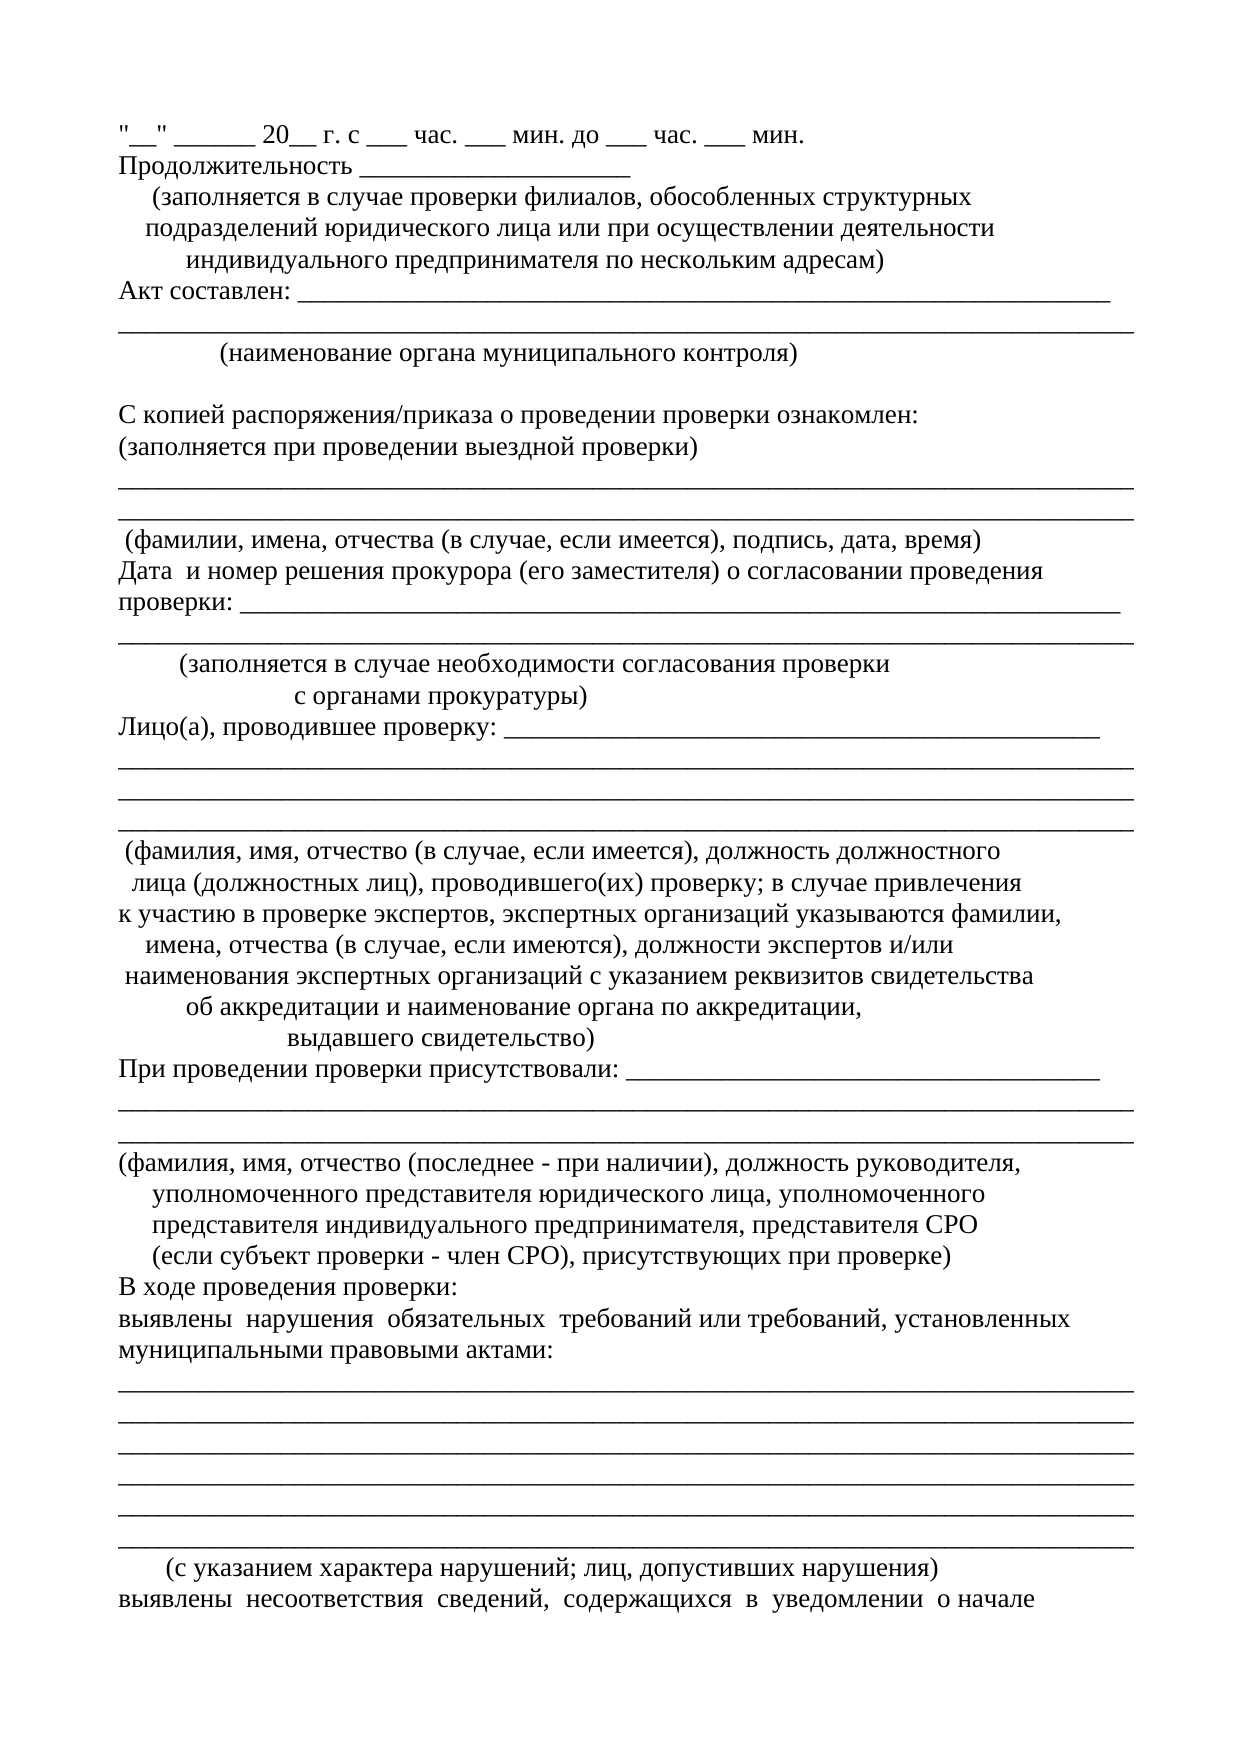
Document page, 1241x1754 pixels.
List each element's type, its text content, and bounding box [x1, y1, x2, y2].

text При проведении проверки присутствовали: ___________________________________ [118, 1052, 1152, 1084]
text выявлены несоответствия сведений, содержащихся в уведомлении о начале [118, 1582, 1152, 1613]
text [118, 118, 1152, 149]
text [118, 1520, 1152, 1551]
text ___________________________________________________________________________ [118, 1115, 1152, 1146]
text В ходе проведения проверки: [118, 1271, 1152, 1302]
text ___________________________________________________________________________ [118, 1457, 1152, 1488]
text ___________________________________________________________________________ [118, 741, 1152, 772]
text (фамилия, имя, отчество (последнее - при наличии), должность руководителя, [118, 1146, 1152, 1177]
text (наименование органа муниципального контроля) [118, 336, 1152, 367]
text Дата и номер решения прокурора (его заместителя) о согласовании проведения [118, 554, 1152, 585]
text Продолжительность ____________________ [118, 149, 1152, 180]
text лица (должностных лиц), проводившего(их) проверку; в случае привлечения [118, 866, 1152, 897]
text ___________________________________________________________________________ [118, 1395, 1152, 1426]
text ___________________________________________________________________________ [118, 1364, 1152, 1395]
text (заполняется при проведении выездной проверки) [118, 429, 1152, 461]
text выдавшего свидетельство) [118, 1021, 1152, 1052]
text проверки: _________________________________________________________________ [118, 585, 1152, 616]
text С копией распоряжения/приказа о проведении проверки ознакомлен: [118, 398, 1152, 429]
text имена, отчества (в случае, если имеются), должности экспертов и/или [118, 928, 1152, 959]
text (заполняется в случае проверки филиалов, обособленных структурных [118, 180, 1152, 212]
text с органами прокуратуры) [118, 679, 1152, 710]
text подразделений юридического лица или при осуществлении деятельности [118, 212, 1152, 243]
text ___________________________________________________________________________ [118, 1084, 1152, 1115]
text ___________________________________________________________________________ [118, 305, 1152, 336]
text ___________________________________________________________________________ [118, 803, 1152, 834]
text уполномоченного представителя юридического лица, уполномоченного [118, 1177, 1152, 1208]
text к участию в проверке экспертов, экспертных организаций указываются фамилии, [118, 897, 1152, 928]
text ___________________________________________________________________________ [118, 1426, 1152, 1457]
text ___________________________________________________________________________ [118, 616, 1152, 648]
text представителя индивидуального предпринимателя, представителя СРО [118, 1208, 1152, 1239]
text ___________________________________________________________________________ [118, 492, 1152, 523]
text ___________________________________________________________________________ [118, 772, 1152, 803]
text ___________________________________________________________________________ [118, 461, 1152, 492]
text муниципальными правовыми актами: [118, 1333, 1152, 1364]
text (фамилии, имена, отчества (в случае, если имеется), подпись, дата, время) [118, 523, 1152, 554]
text индивидуального предпринимателя по нескольким адресам) [118, 243, 1152, 274]
text (с указанием характера нарушений; лиц, допустивших нарушения) [118, 1551, 1152, 1582]
text Акт составлен: ____________________________________________________________ [118, 274, 1152, 305]
text (фамилия, имя, отчество (в случае, если имеется), должность должностного [118, 834, 1152, 866]
text наименования экспертных организаций с указанием реквизитов свидетельства [118, 959, 1152, 990]
text ___________________________________________________________________________ [118, 1488, 1152, 1520]
text выявлены нарушения обязательных требований или требований, установленных [118, 1302, 1152, 1333]
text (заполняется в случае необходимости согласования проверки [118, 648, 1152, 679]
text Лицо(а), проводившее проверку: ____________________________________________ [118, 710, 1152, 741]
text (если субъект проверки - член СРО), присутствующих при проверке) [118, 1239, 1152, 1271]
text об аккредитации и наименование органа по аккредитации, [118, 990, 1152, 1021]
